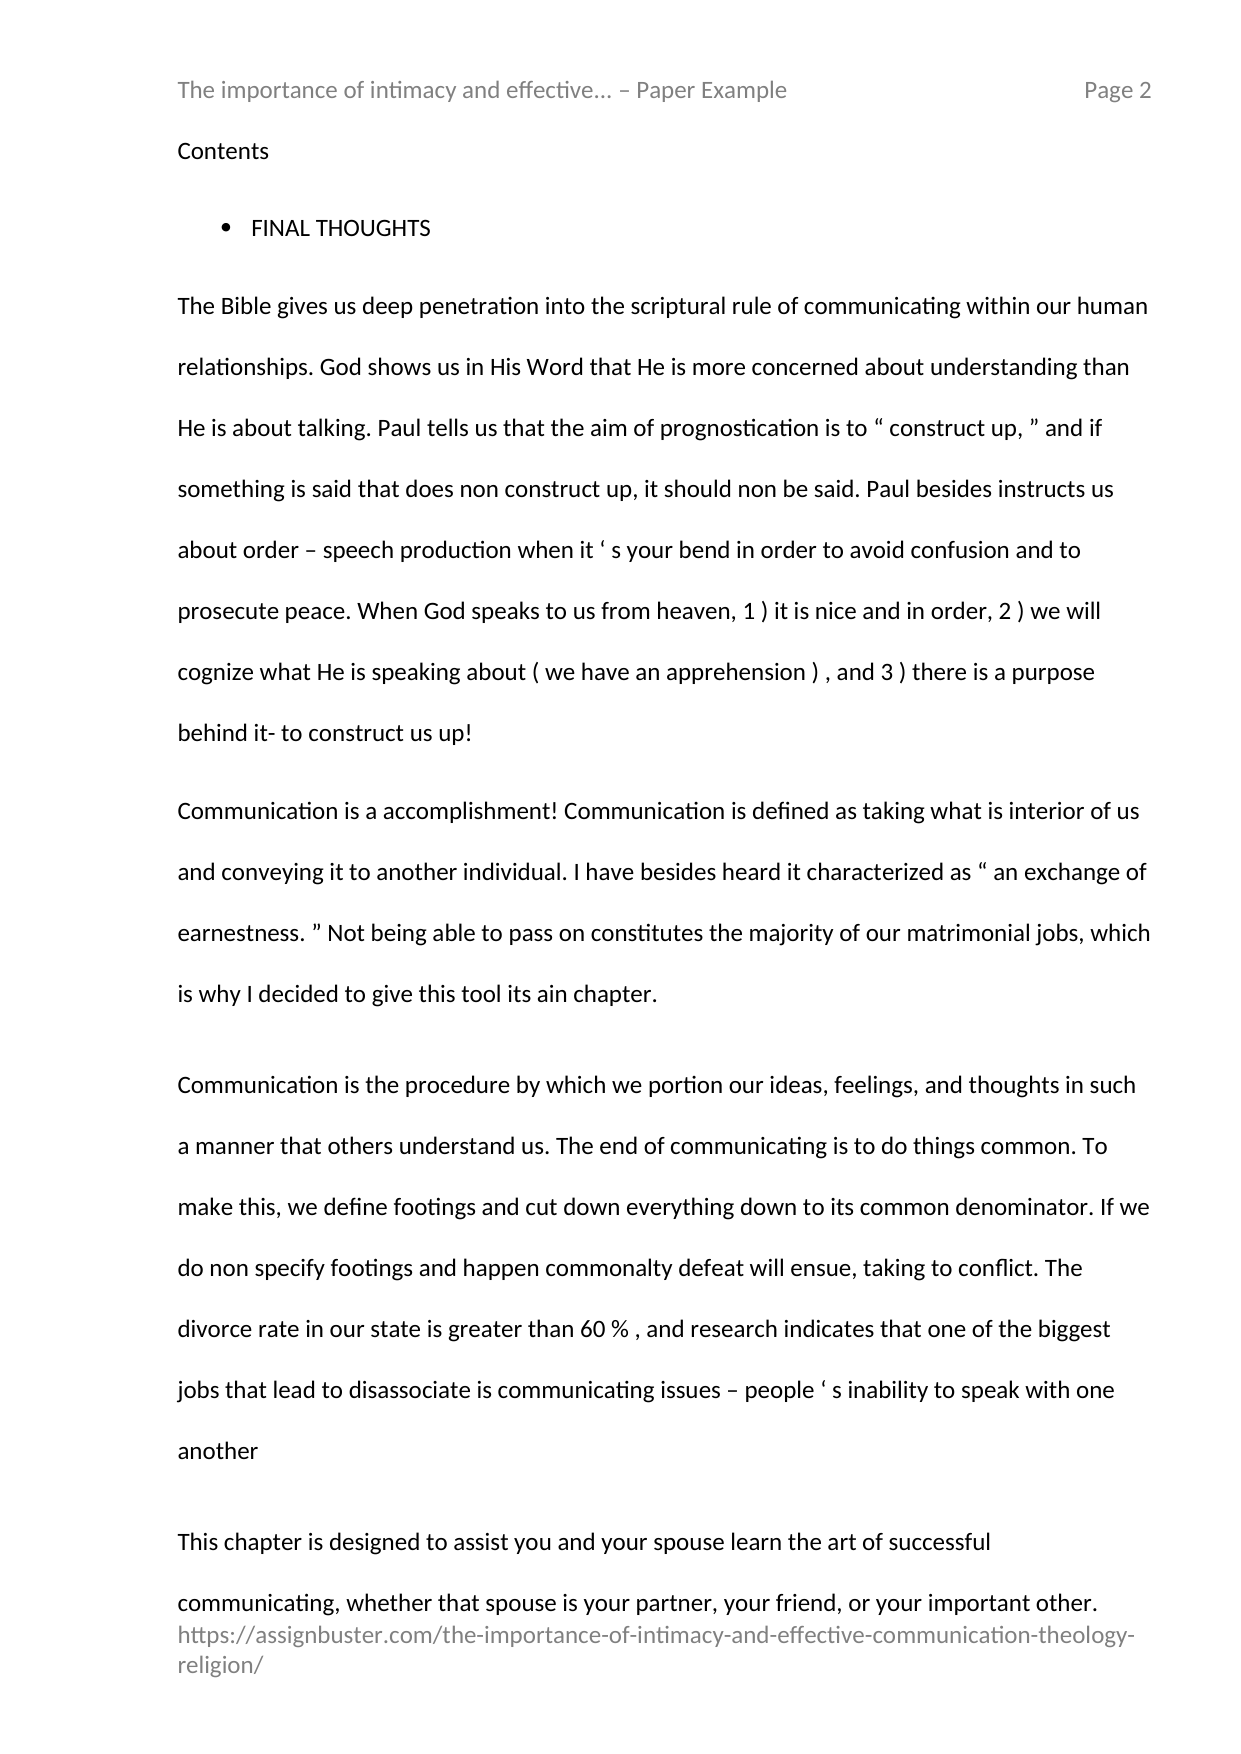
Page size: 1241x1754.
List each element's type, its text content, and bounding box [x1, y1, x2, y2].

text Communication is a accomplishment! Communication is defined as taking what is interior of us and conveying it to another individual. I have besides heard it characterized as “ an exchange of earnestness. ” Not being able to pass on constitutes the majority of our matrimonial jobs, which is why I decided to give this tool its ain chapter. [177, 795, 1152, 1009]
text Communication is the procedure by which we portion our ideas, feelings, and thoughts in such a manner that others understand us. The end of communicating is to do things common. To make this, we define footings and cut down everything down to its common denominator. If we do non specify footings and happen commonalty defeat will ensue, taking to conflict. The divorce rate in our state is greater than 60 % , and research indicates that one of the biggest jobs that lead to disassociate is communicating issues – people ‘ s inability to speak with one another [177, 1069, 1152, 1466]
text Contents [177, 135, 1152, 165]
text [177, 1526, 1152, 1617]
list FINAL THOUGHTS [222, 212, 1152, 243]
text The Bible gives us deep penetration into the scriptural rule of communicating within our human relationships. God shows us in His Word that He is more concerned about understanding than He is about talking. Paul tells us that the aim of prognostication is to “ construct up, ” and if something is said that does non construct up, it should non be said. Paul besides instructs us about order – speech production when it ‘ s your bend in order to avoid confusion and to prosecute peace. When God speaks to us from heaven, 1 ) it is nice and in order, 2 ) we will cognize what He is speaking about ( we have an apprehension ) , and 3 ) there is a purpose behind it- to construct us up! [177, 290, 1152, 748]
